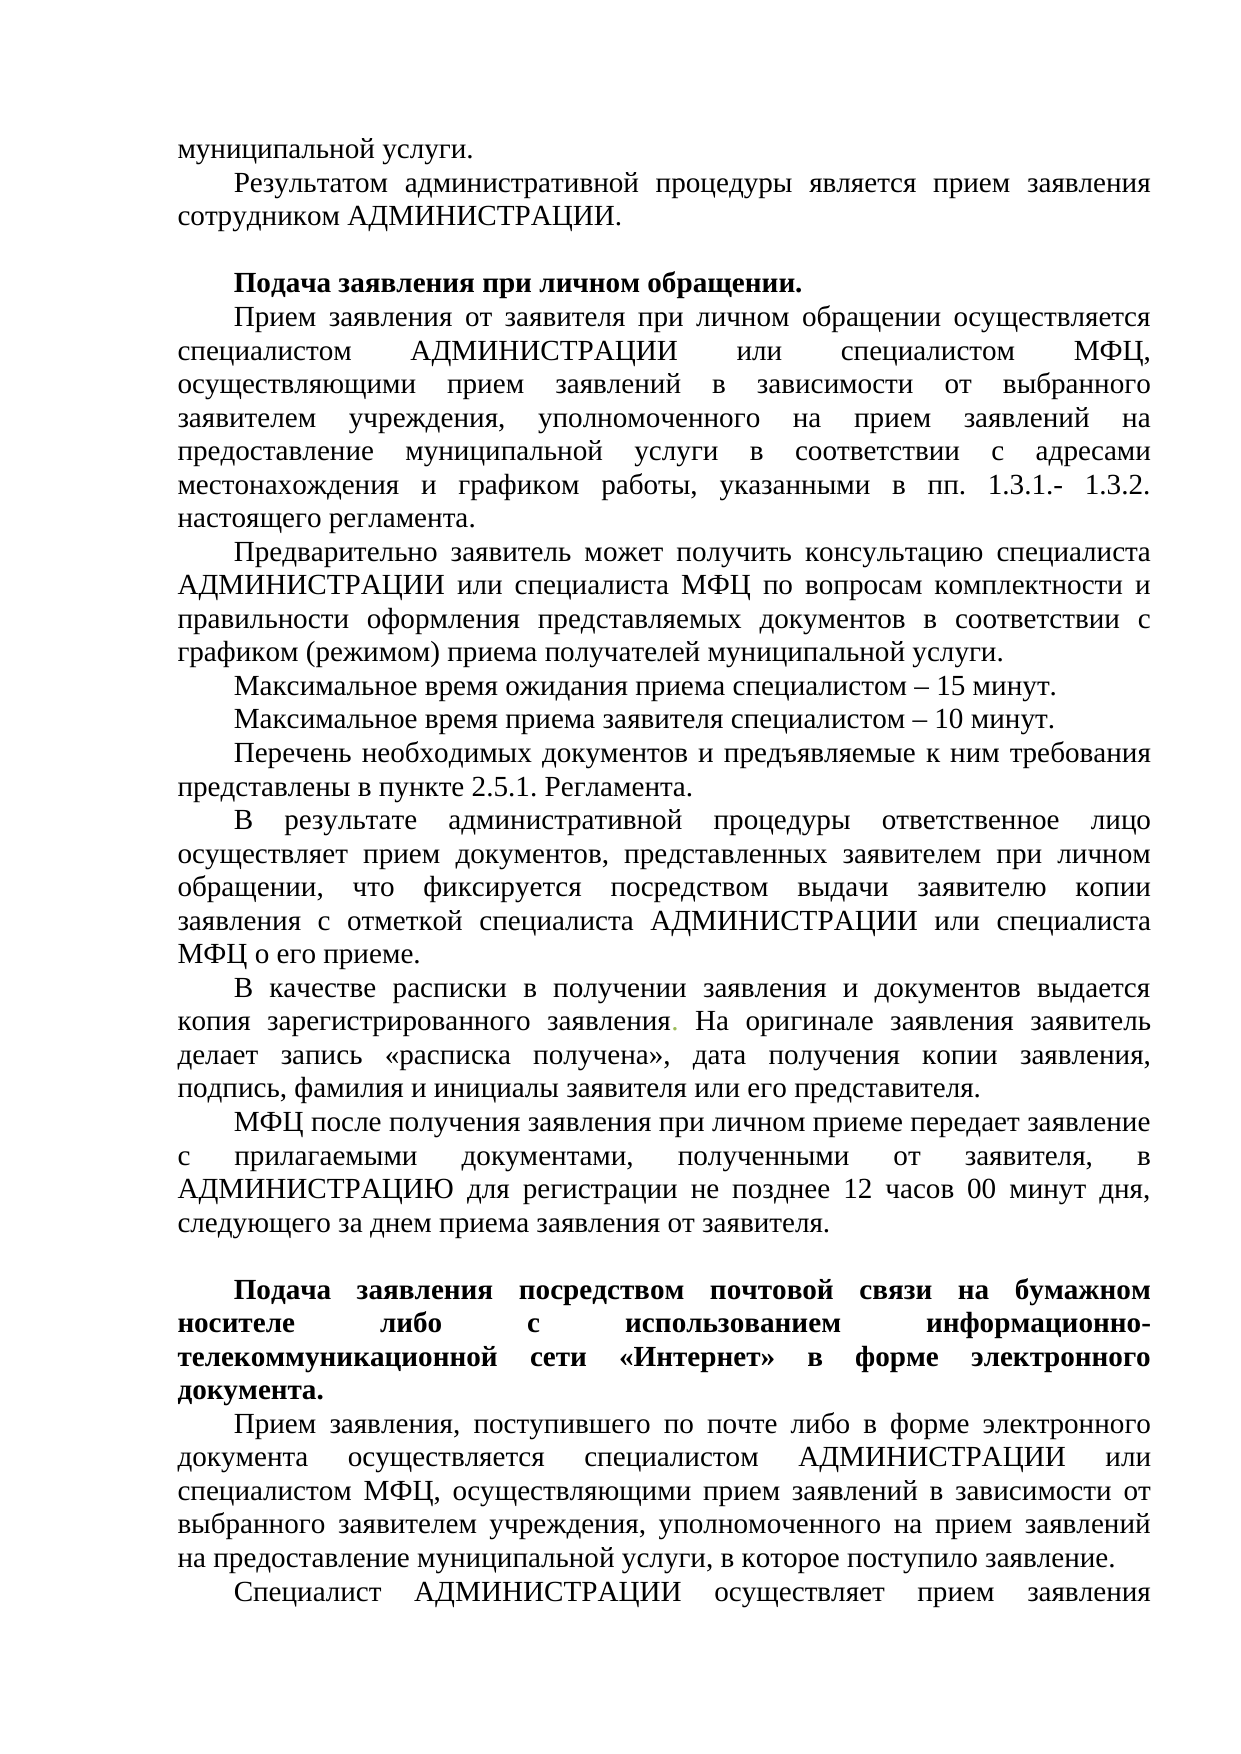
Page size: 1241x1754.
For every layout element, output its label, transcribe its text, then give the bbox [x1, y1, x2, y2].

text В качестве расписки в получении заявления и документов выдается копия зарегистрированного заявления. На оригинале заявления заявитель делает запись «расписка получена», дата получения копии заявления, подпись, фамилия и инициалы заявителя или его представителя. [177, 970, 1152, 1104]
text Подача заявления при личном обращении. [177, 266, 1152, 299]
text Максимальное время приема заявителя специалистом – 10 минут. [177, 702, 1152, 735]
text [177, 131, 1152, 165]
text Результатом административной процедуры является прием заявления сотрудником АДМИНИСТРАЦИИ. [177, 165, 1152, 232]
text Прием заявления, поступившего по почте либо в форме электронного документа осуществляется специалистом АДМИНИСТРАЦИИ или специалистом МФЦ, осуществляющими прием заявлений в зависимости от выбранного заявителем учреждения, уполномоченного на прием заявлений на предоставление муниципальной услуги, в которое поступило заявление. [177, 1406, 1152, 1574]
text Предварительно заявитель может получить консультацию специалиста АДМИНИСТРАЦИИ или специалиста МФЦ по вопросам комплектности и правильности оформления представляемых документов в соответствии с графиком (режимом) приема получателей муниципальной услуги. [177, 534, 1152, 668]
text Подача заявления посредством почтовой связи на бумажном носителе либо с использованием информационно-телекоммуникационной сети «Интернет» в форме электронного документа. [177, 1272, 1152, 1406]
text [177, 1574, 1152, 1607]
text МФЦ после получения заявления при личном приеме передает заявление с прилагаемыми документами, полученными от заявителя, в АДМИНИСТРАЦИЮ для регистрации не позднее 12 часов 00 минут дня, следующего за днем приема заявления от заявителя. [177, 1104, 1152, 1238]
text Перечень необходимых документов и предъявляемые к ним требования представлены в пункте 2.5.1. Регламента. [177, 735, 1152, 802]
text В результате административной процедуры ответственное лицо осуществляет прием документов, представленных заявителем при личном обращении, что фиксируется посредством выдачи заявителю копии заявления с отметкой специалиста АДМИНИСТРАЦИИ или специалиста МФЦ о его приеме. [177, 802, 1152, 970]
text Максимальное время ожидания приема специалистом – 15 минут. [177, 668, 1152, 702]
text Прием заявления от заявителя при личном обращении осуществляется специалистом АДМИНИСТРАЦИИ или специалистом МФЦ, осуществляющими прием заявлений в зависимости от выбранного заявителем учреждения, уполномоченного на прием заявлений на предоставление муниципальной услуги в соответствии с адресами местонахождения и графиком работы, указанными в пп. 1.3.1.- 1.3.2. настоящего регламента. [177, 299, 1152, 534]
